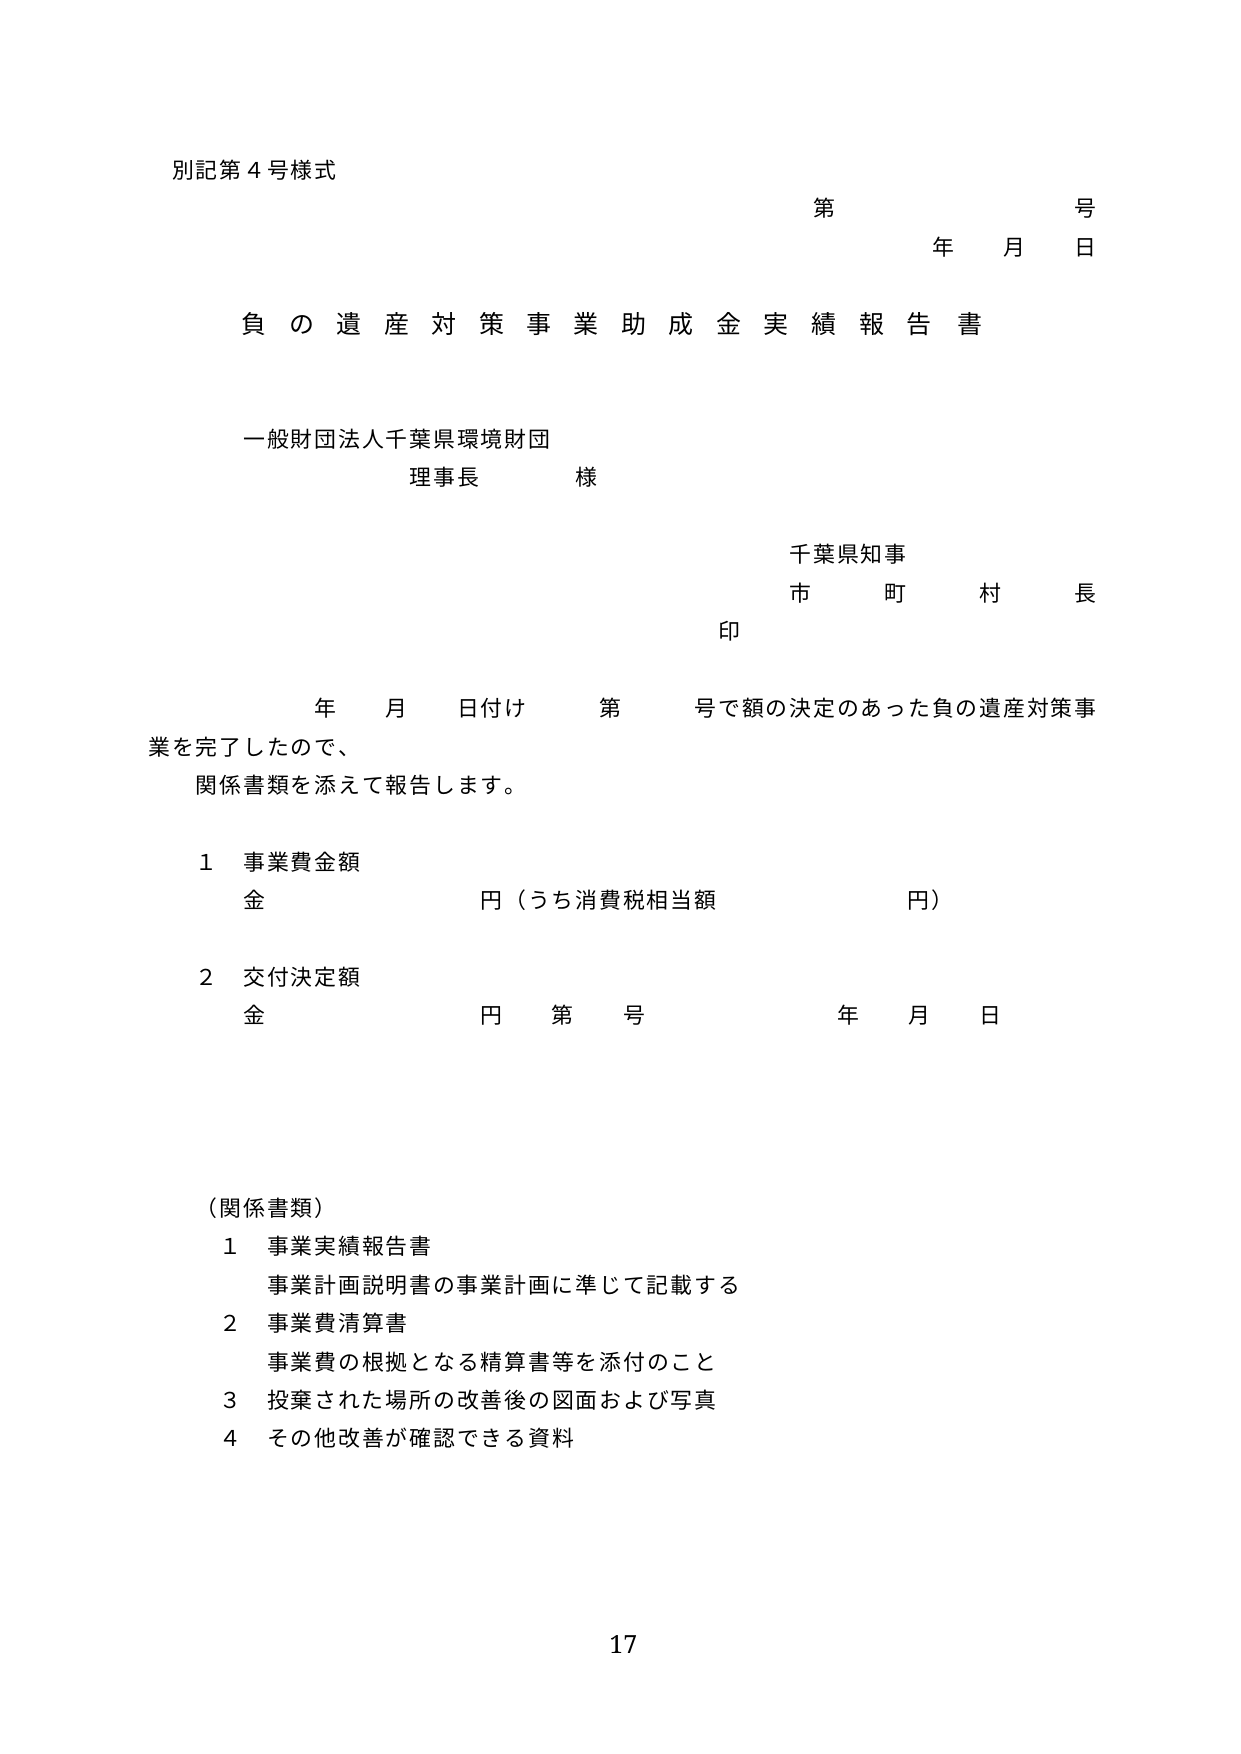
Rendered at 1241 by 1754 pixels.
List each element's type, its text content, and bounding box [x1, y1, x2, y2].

text １ 事業費金額 [148, 841, 1098, 880]
text 別記第４号様式 [148, 149, 1098, 188]
text 負の遺産対策事業助成金実績報告書 [148, 303, 1098, 342]
text （関係書類） [148, 1187, 1098, 1226]
text ４ その他改善が確認できる資料 [148, 1418, 1098, 1456]
text 第 号 [148, 188, 1098, 226]
text ２ 交付決定額 [148, 957, 1098, 995]
text 金 円（うち消費税相当額 円） [196, 880, 1098, 918]
text ３ 投棄された場所の改善後の図面および写真 [148, 1379, 1098, 1418]
text 市町村長 印 [718, 572, 1098, 649]
text 事業計画説明書の事業計画に準じて記載する [196, 1264, 1098, 1303]
text １ 事業実績報告書 [148, 1226, 1098, 1264]
text 理事長 様 [356, 457, 1098, 496]
text 金 円 第 号 年 月 日 [196, 995, 1098, 1034]
text 千葉県知事 [718, 534, 1098, 572]
text 関係書類を添えて報告します。 [148, 764, 1098, 803]
text 事業費の根拠となる精算書等を添付のこと [196, 1341, 1098, 1379]
text 年 月 日 [148, 226, 1098, 265]
text 一般財団法人千葉県環境財団 [202, 419, 1098, 457]
text ２ 事業費清算書 [148, 1303, 1098, 1341]
text 年 月 日付け 第 号で額の決定のあった負の遺産対策事業を完了したので、 [148, 688, 1098, 764]
